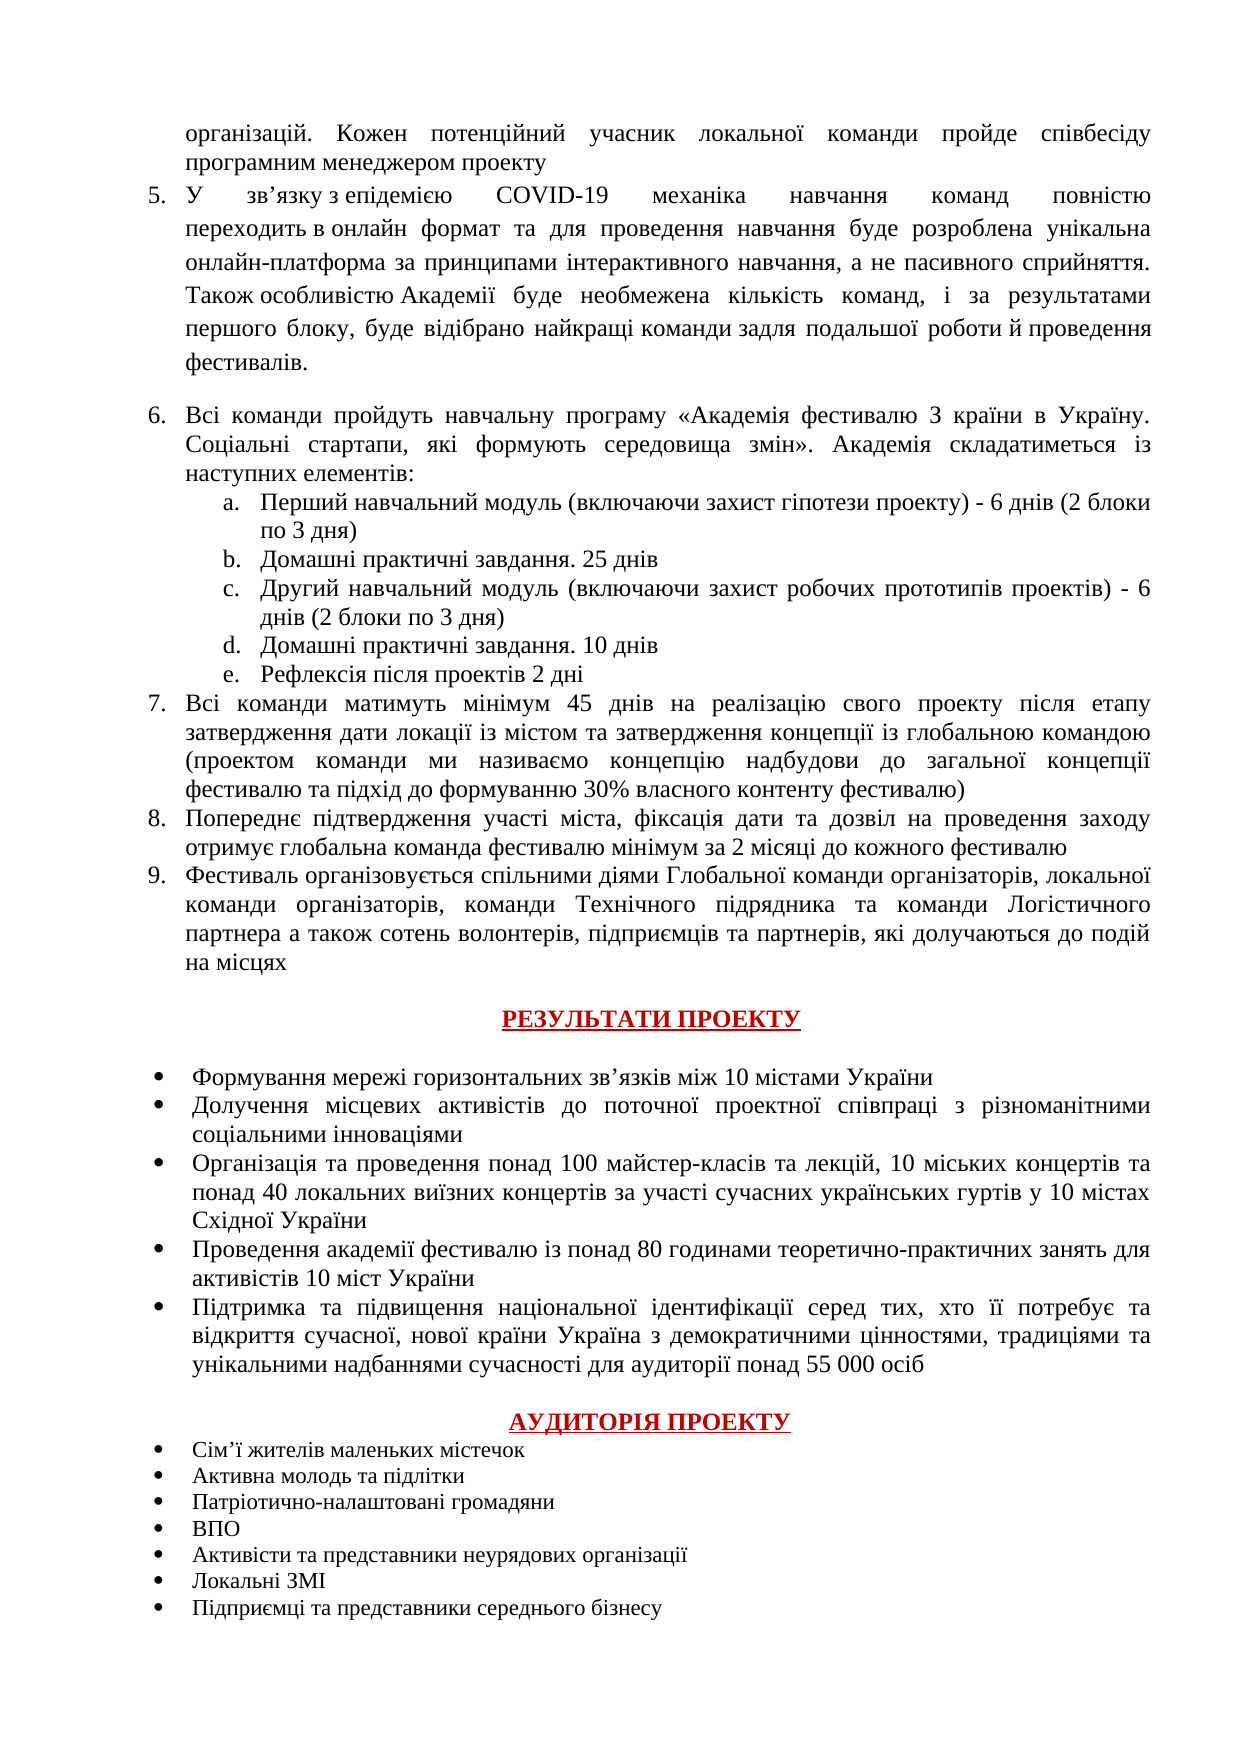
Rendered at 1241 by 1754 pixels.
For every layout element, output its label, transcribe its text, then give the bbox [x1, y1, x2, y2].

list Формування мережі горизонтальних зв’язків між 10 містами України [154, 1062, 1152, 1091]
text РЕЗУЛЬТАТИ ПРОЕКТУ [429, 1004, 1152, 1033]
list Активна молодь та підлітки [154, 1462, 1152, 1488]
list Фестиваль організовується спільними діями Глобальної команди організаторів, локальної команди організаторів, команди Технічного підрядника та команди Логістичного партнера а також сотень волонтерів, підприємців та партнерів, які долучаються до подій на місцях [148, 861, 1152, 976]
list Всі команди матимуть мінімум 45 днів на реалізацію свого проекту після етапу затвердження дати локації із містом та затвердження концепції із глобальною командою (проектом команди ми називаємо концепцію надбудови до загальної концепції фестивалю та підхід до формуванню 30% власного контенту фестивалю) [148, 688, 1152, 803]
list ВПО [154, 1515, 1152, 1541]
list Підтримка та підвищення національної ідентифікації серед тих, хто її потребує та відкриття сучасної, нової країни Україна з демократичними цінностями, традиціями та унікальними надбаннями сучасності для аудиторії понад 55 000 осіб [154, 1292, 1152, 1378]
list Активісти та представники неурядових організації [154, 1541, 1152, 1567]
list Попереднє підтвердження участі міста, фіксація дати та дозвіл на проведення заходу отримує глобальна команда фестивалю мінімум за 2 місяці до кожного фестивалю [148, 803, 1152, 861]
list Долучення місцевих активістів до поточної проектної співпраці з різноманітними соціальними інноваціями [154, 1091, 1152, 1148]
list Другий навчальний модуль (включаючи захист робочих прототипів проектів) - 6 днів (2 блоки по 3 дня) [223, 573, 1152, 631]
list Локальні ЗМІ [154, 1567, 1152, 1594]
list Домашні практичні завдання. 25 днів [223, 544, 1152, 573]
list Рефлексія після проектів 2 дні [223, 659, 1152, 688]
text АУДИТОРІЯ ПРОЕКТУ [148, 1407, 1152, 1436]
list Патріотично-налаштовані громадяни [154, 1488, 1152, 1515]
list Організація та проведення понад 100 майстер-класів та лекцій, 10 міських концертів та понад 40 локальних виїзних концертів за участі сучасних українських гуртів у 10 містах Східної України [154, 1148, 1152, 1234]
list Домашні практичні завдання. 10 днів [223, 631, 1152, 659]
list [148, 118, 1152, 176]
list Підприємці та представники середнього бізнесу [154, 1594, 1152, 1620]
list Перший навчальний модуль (включаючи захист гіпотези проекту) - 6 днів (2 блоки по 3 дня) [223, 487, 1152, 544]
list Сім’ї жителів маленьких містечок [154, 1436, 1152, 1462]
list У зв’язку з епідемією COVID-19 механіка навчання команд повністю переходить в онлайн формат та для проведення навчання буде розроблена унікальна онлайн-платформа за принципами інтерактивного навчання, а не пасивного сприйняття. Також особливістю Академії буде необмежена кількість команд, і за результатами першого блоку, буде відібрано найкращі команди задля подальшої роботи й проведення фестивалів. [148, 176, 1152, 376]
list Проведення академії фестивалю із понад 80 годинами теоретично-практичних занять для активістів 10 міст України [154, 1234, 1152, 1292]
list Всі команди пройдуть навчальну програму «Академія фестивалю З країни в Україну. Соціальні стартапи, які формують середовища змін». Академія складатиметься із наступних елементів: [148, 401, 1152, 487]
